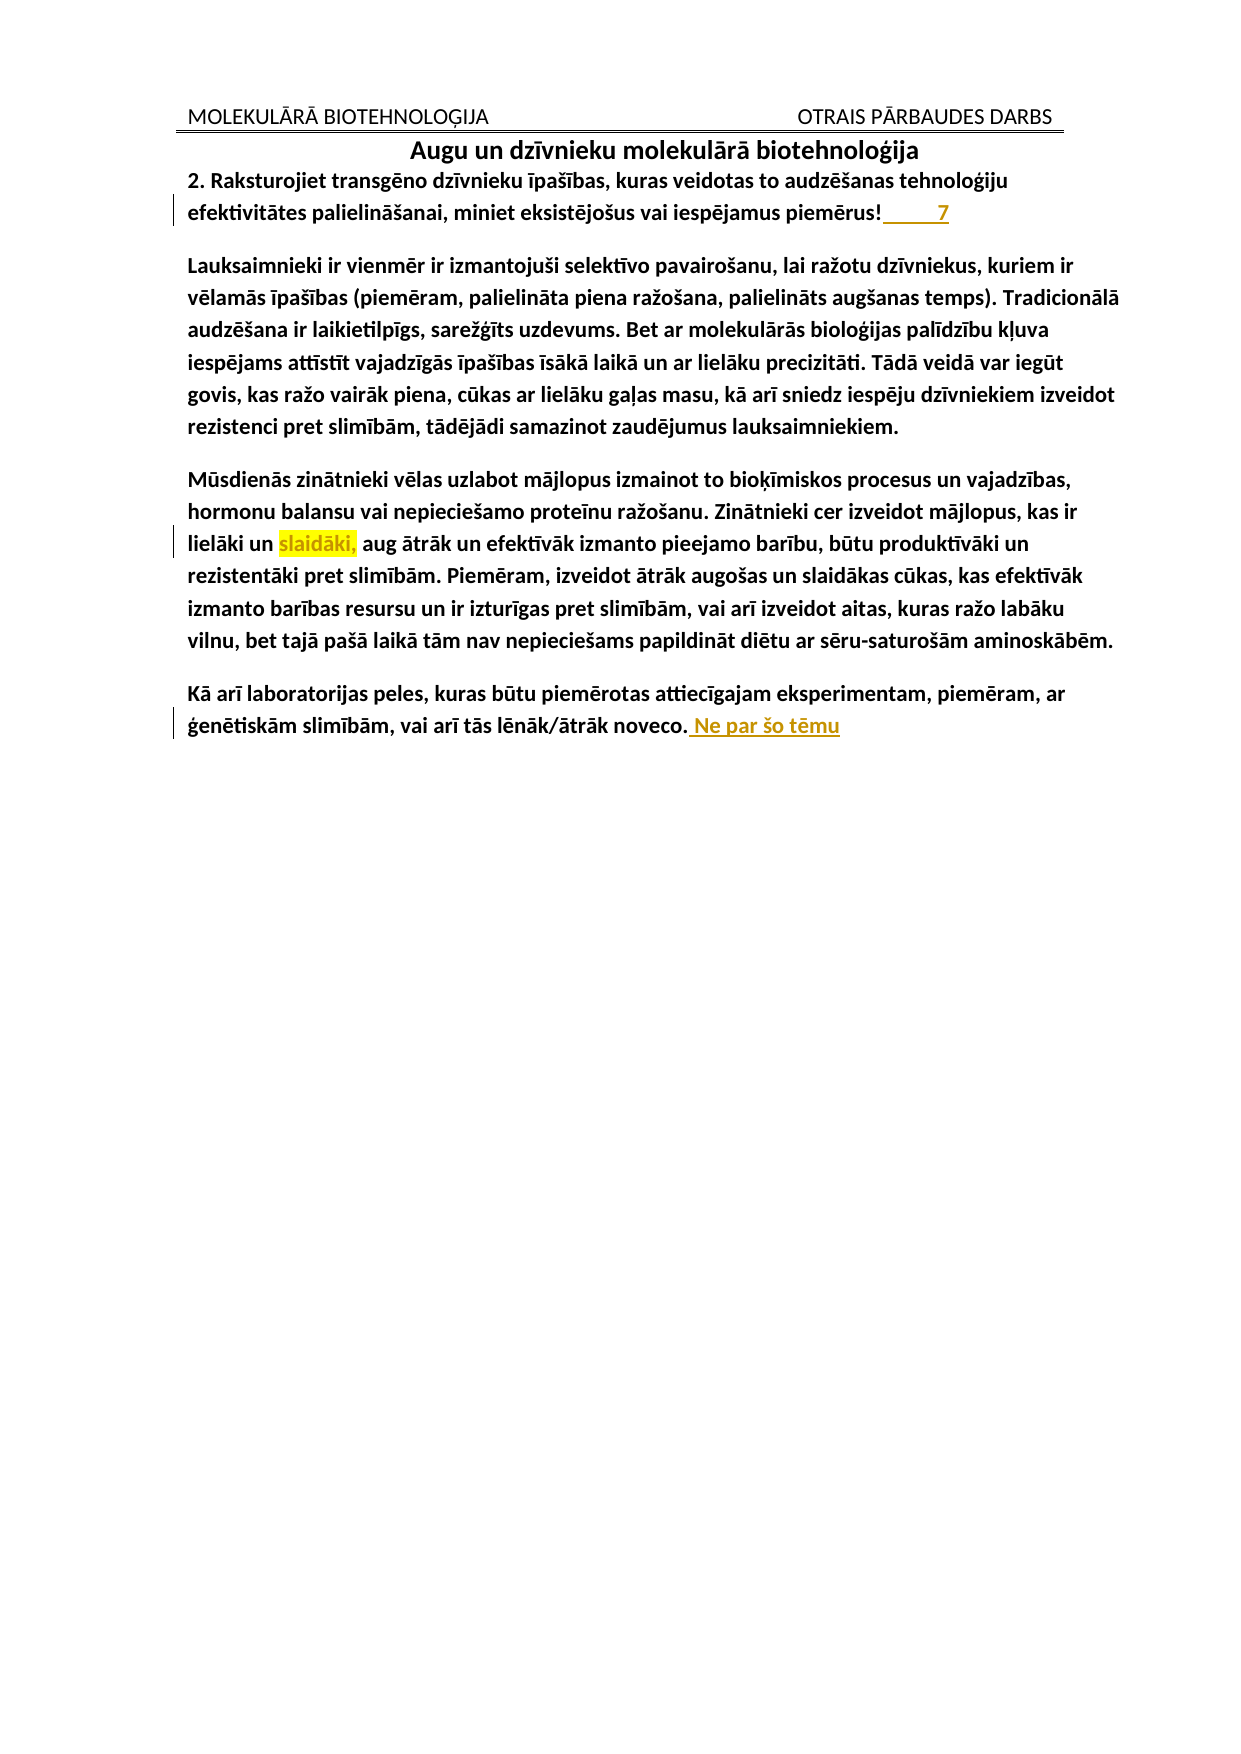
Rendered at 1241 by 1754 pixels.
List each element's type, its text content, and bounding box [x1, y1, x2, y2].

text Lauksaimnieki ir vienmēr ir izmantojuši selektīvo pavairošanu, lai ražotu dzīvniekus, kuriem ir vēlamās īpašības (piemēram, palielināta piena ražošana, palielināts augšanas temps). Tradicionālā audzēšana ir laikietilpīgs, sarežģīts uzdevums. Bet ar molekulārās bioloģijas palīdzību kļuva iespējams attīstīt vajadzīgās īpašības īsākā laikā un ar lielāku precizitāti. Tādā veidā var iegūt govis, kas ražo vairāk piena, cūkas ar lielāku gaļas masu, kā arī sniedz iespēju dzīvniekiem izveidot rezistenci pret slimībām, tādējādi samazinot zaudējumus lauksaimniekiem. [187, 251, 1122, 440]
text Kā arī laboratorijas peles, kuras būtu piemērotas attiecīgajam eksperimentam, piemēram, ar ģenētiskām slimībām, vai arī tās lēnāk/ātrāk noveco. [187, 679, 1122, 739]
text Mūsdienās zinātnieki vēlas uzlabot mājlopus izmainot to bioķīmiskos procesus un vajadzības, hormonu balansu vai nepieciešamo proteīnu ražošanu. Zinātnieki cer izveidot mājlopus, kas ir lielāki un slaidāki, aug ātrāk un efektīvāk izmanto pieejamo barību, būtu produktīvāki un rezistentāki pret slimībām. Piemēram, izveidot ātrāk augošas un slaidākas cūkas, kas efektīvāk izmanto barības resursu un ir izturīgas pret slimībām, vai arī izveidot aitas, kuras ražo labāku vilnu, bet tajā pašā laikā tām nav nepieciešams papildināt diētu ar sēru-saturošām aminoskābēm. [187, 465, 1122, 654]
list 2. Raksturojiet transgēno dzīvnieku īpašības, kuras veidotas to audzēšanas tehnoloģiju efektivitātes palielināšanai, miniet eksistējošus vai iespējamus piemērus! [187, 166, 1122, 226]
